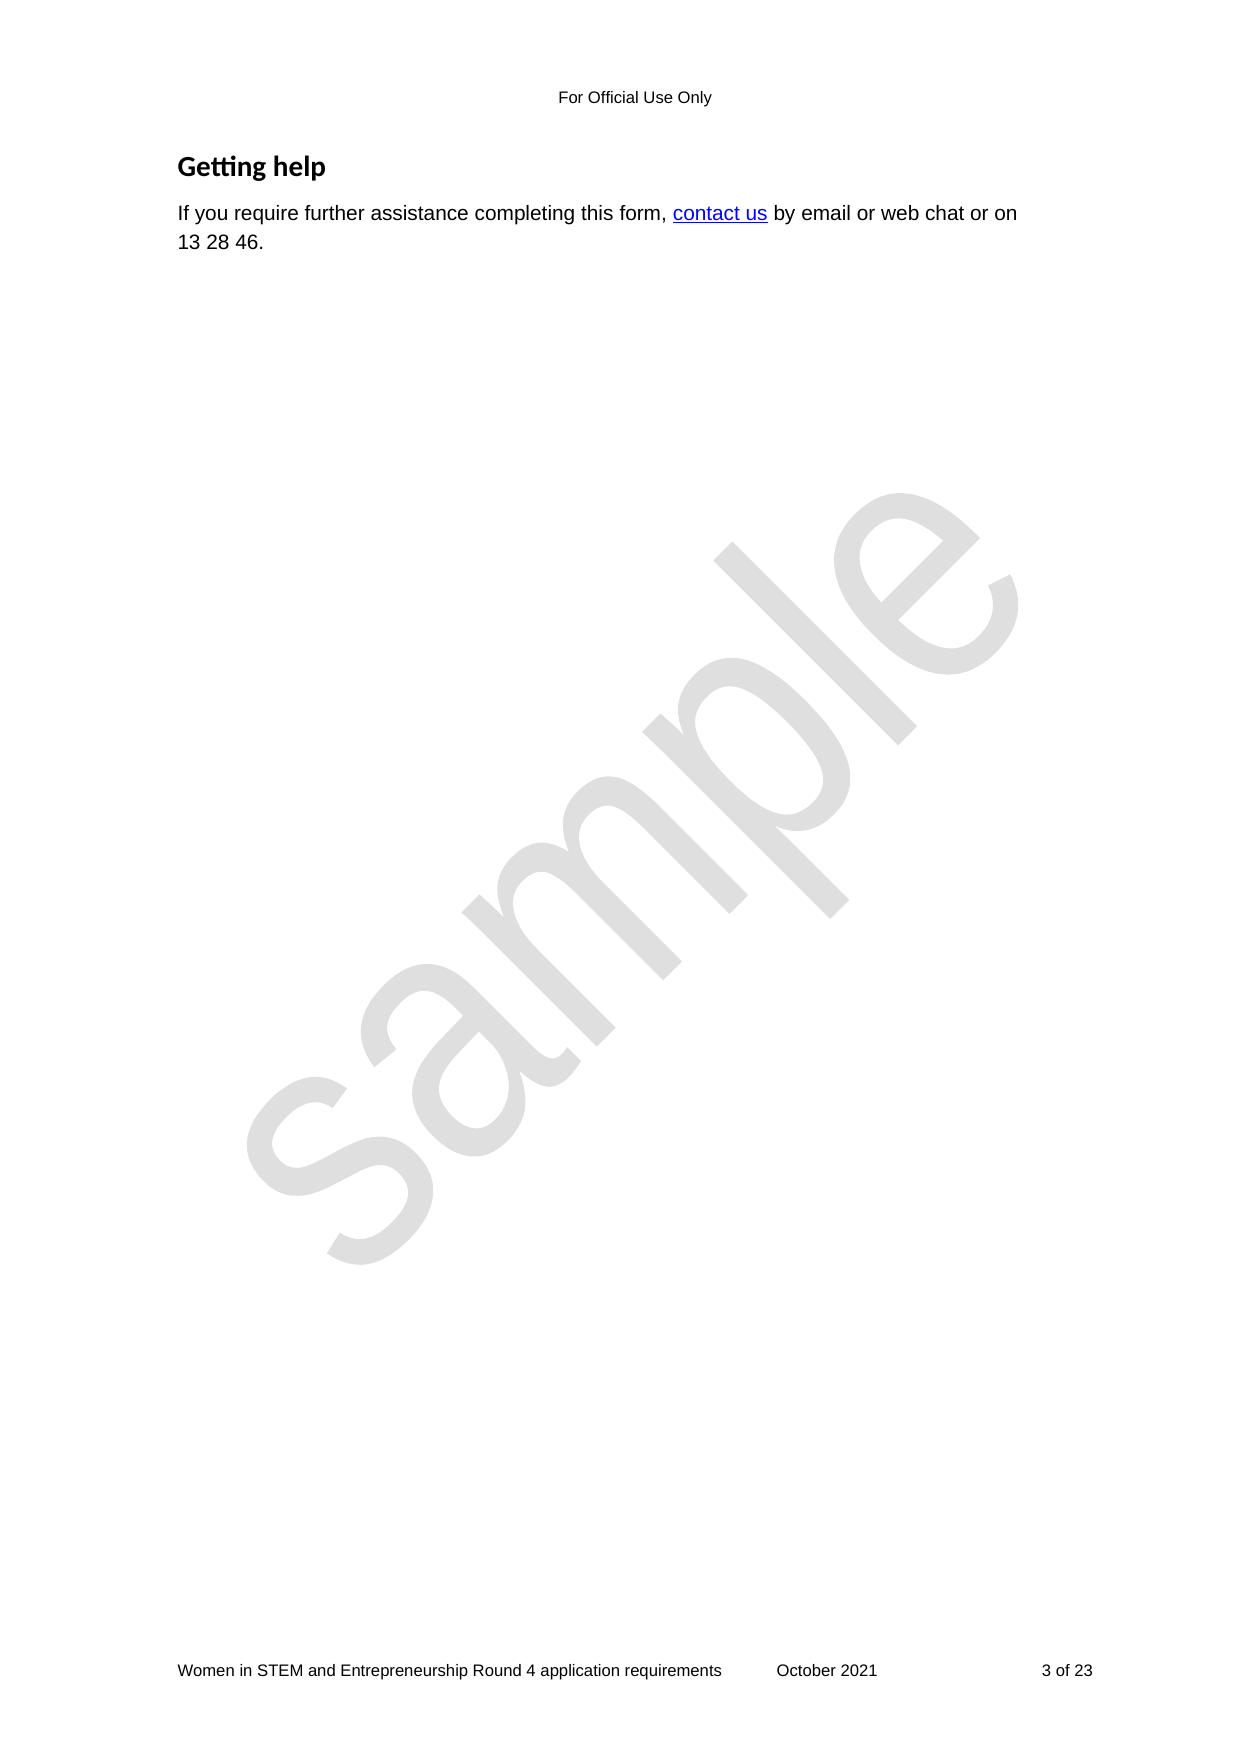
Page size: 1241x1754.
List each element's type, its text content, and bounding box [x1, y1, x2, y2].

subtitle Getting help [177, 148, 1092, 183]
text If you require further assistance completing this form, contact us by email or web chat or on 13 28 46. [177, 196, 1092, 254]
